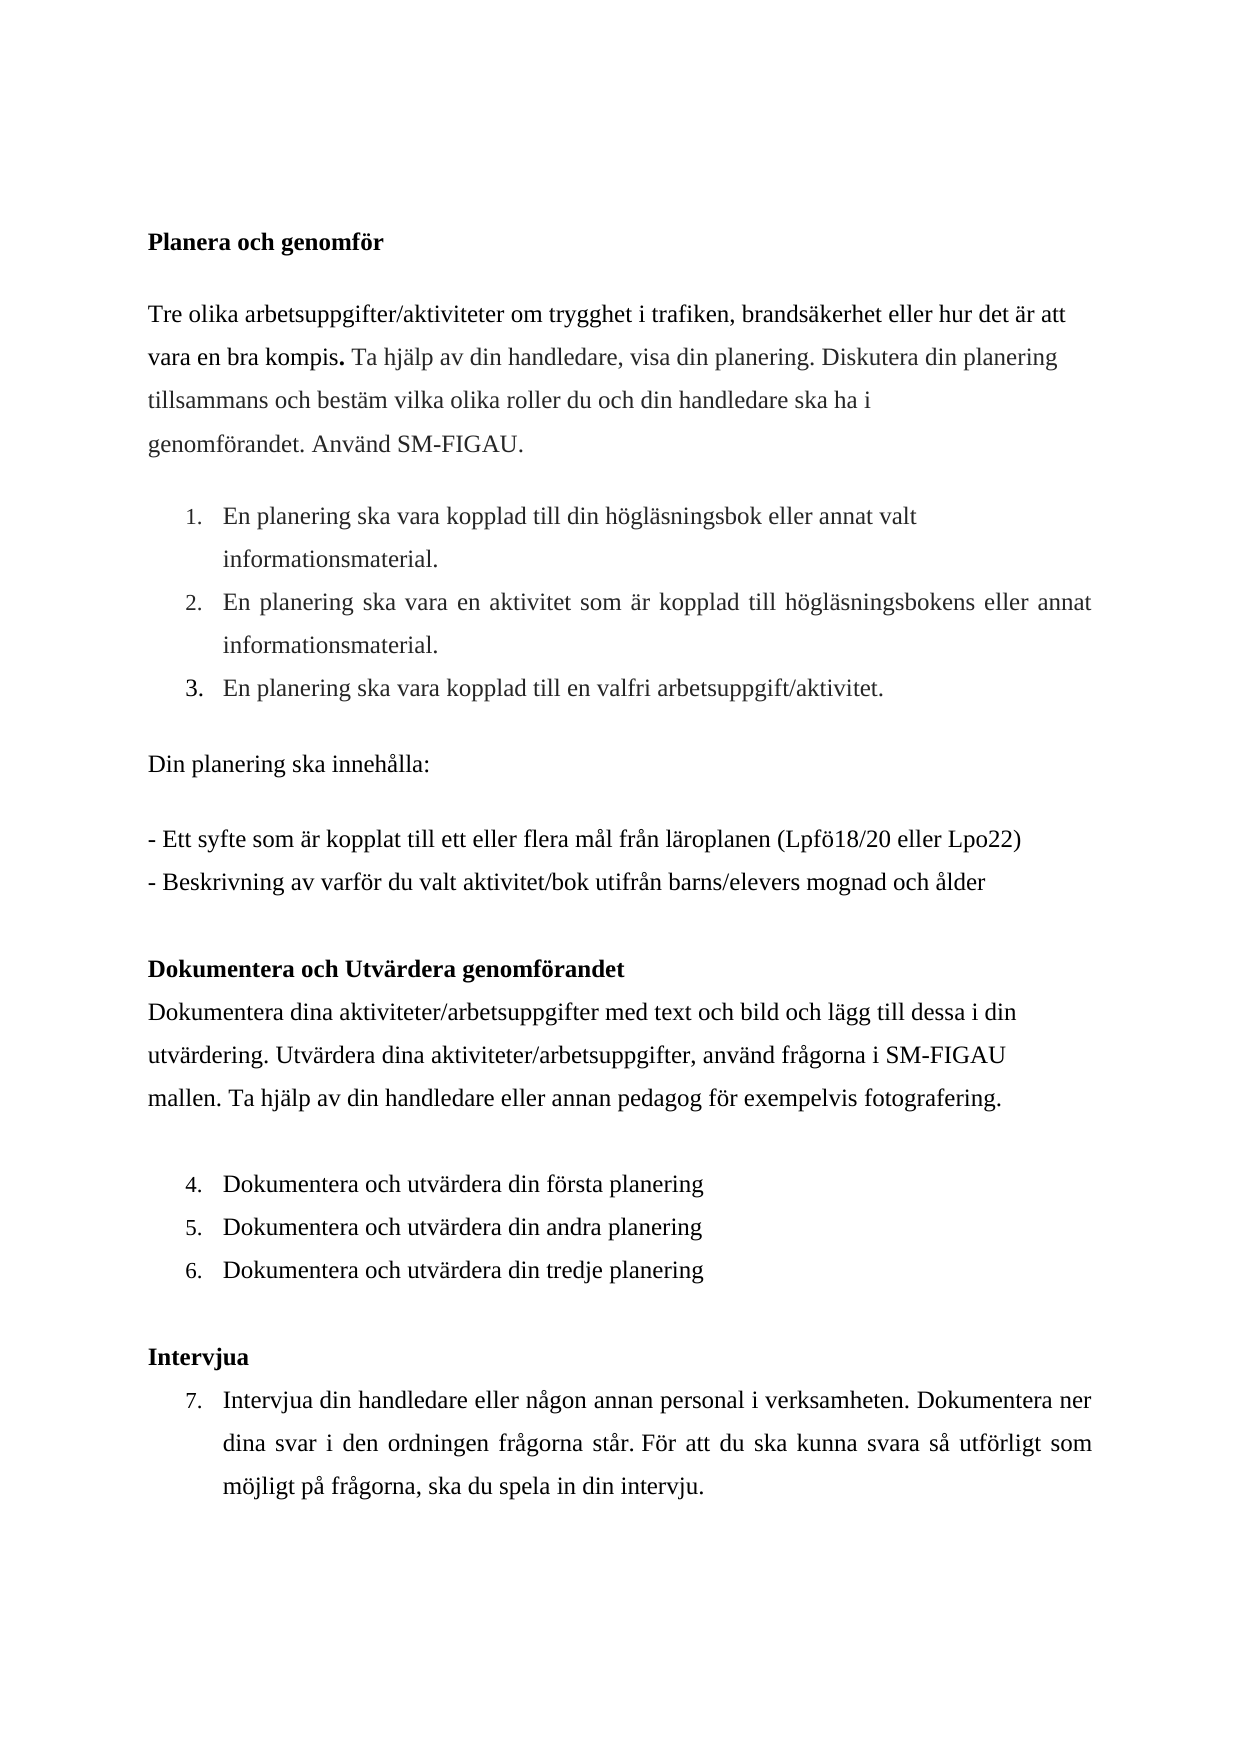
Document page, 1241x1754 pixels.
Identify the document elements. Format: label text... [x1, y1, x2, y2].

text - Ett syfte som är kopplat till ett eller flera mål från läroplanen (Lpfö18/20 eller Lpo22) [148, 824, 1093, 853]
list Intervjua din handledare eller någon annan personal i verksamheten. Dokumentera ner dina svar i den ordningen frågorna står. För att du ska kunna svara så utförligt som möjligt på frågorna, ska du spela in din intervju. [185, 1385, 1093, 1500]
list Dokumentera och utvärdera din första planering [185, 1169, 1093, 1198]
text Dokumentera och Utvärdera genomförandet [148, 954, 1093, 982]
list En planering ska vara en aktivitet som är kopplad till högläsningsbokens eller annat informationsmaterial. [185, 587, 1093, 659]
text Intervjua [148, 1342, 1044, 1371]
text Tre olika arbetsuppgifter/aktiviteter om trygghet i trafiken, brandsäkerhet eller hur det är att vara en bra kompis. Ta hjälp av din handledare, visa din planering. Diskutera din planering tillsammans och bestäm vilka olika roller du och din handledare ska ha i genomförandet. Använd SM-FIGAU. [148, 299, 1093, 457]
text Din planering ska innehålla: [148, 749, 1093, 778]
list Dokumentera och utvärdera din tredje planering [185, 1256, 1093, 1284]
list Dokumentera och utvärdera din andra planering [185, 1212, 1093, 1241]
text Dokumentera dina aktiviteter/arbetsuppgifter med text och bild och lägg till dessa i din utvärdering. Utvärdera dina aktiviteter/arbetsuppgifter, använd frågorna i SM-FIGAU mallen. Ta hjälp av din handledare eller annan pedagog för exempelvis fotografering. [148, 997, 1093, 1112]
list En planering ska vara kopplad till din högläsningsbok eller annat valt informationsmaterial. [185, 501, 1093, 573]
text - Beskrivning av varför du valt aktivitet/bok utifrån barns/elevers mognad och ålder [148, 867, 1044, 896]
list En planering ska vara kopplad till en valfri arbetsuppgift/aktivitet. [185, 673, 1093, 702]
text Planera och genomför [148, 227, 1093, 256]
